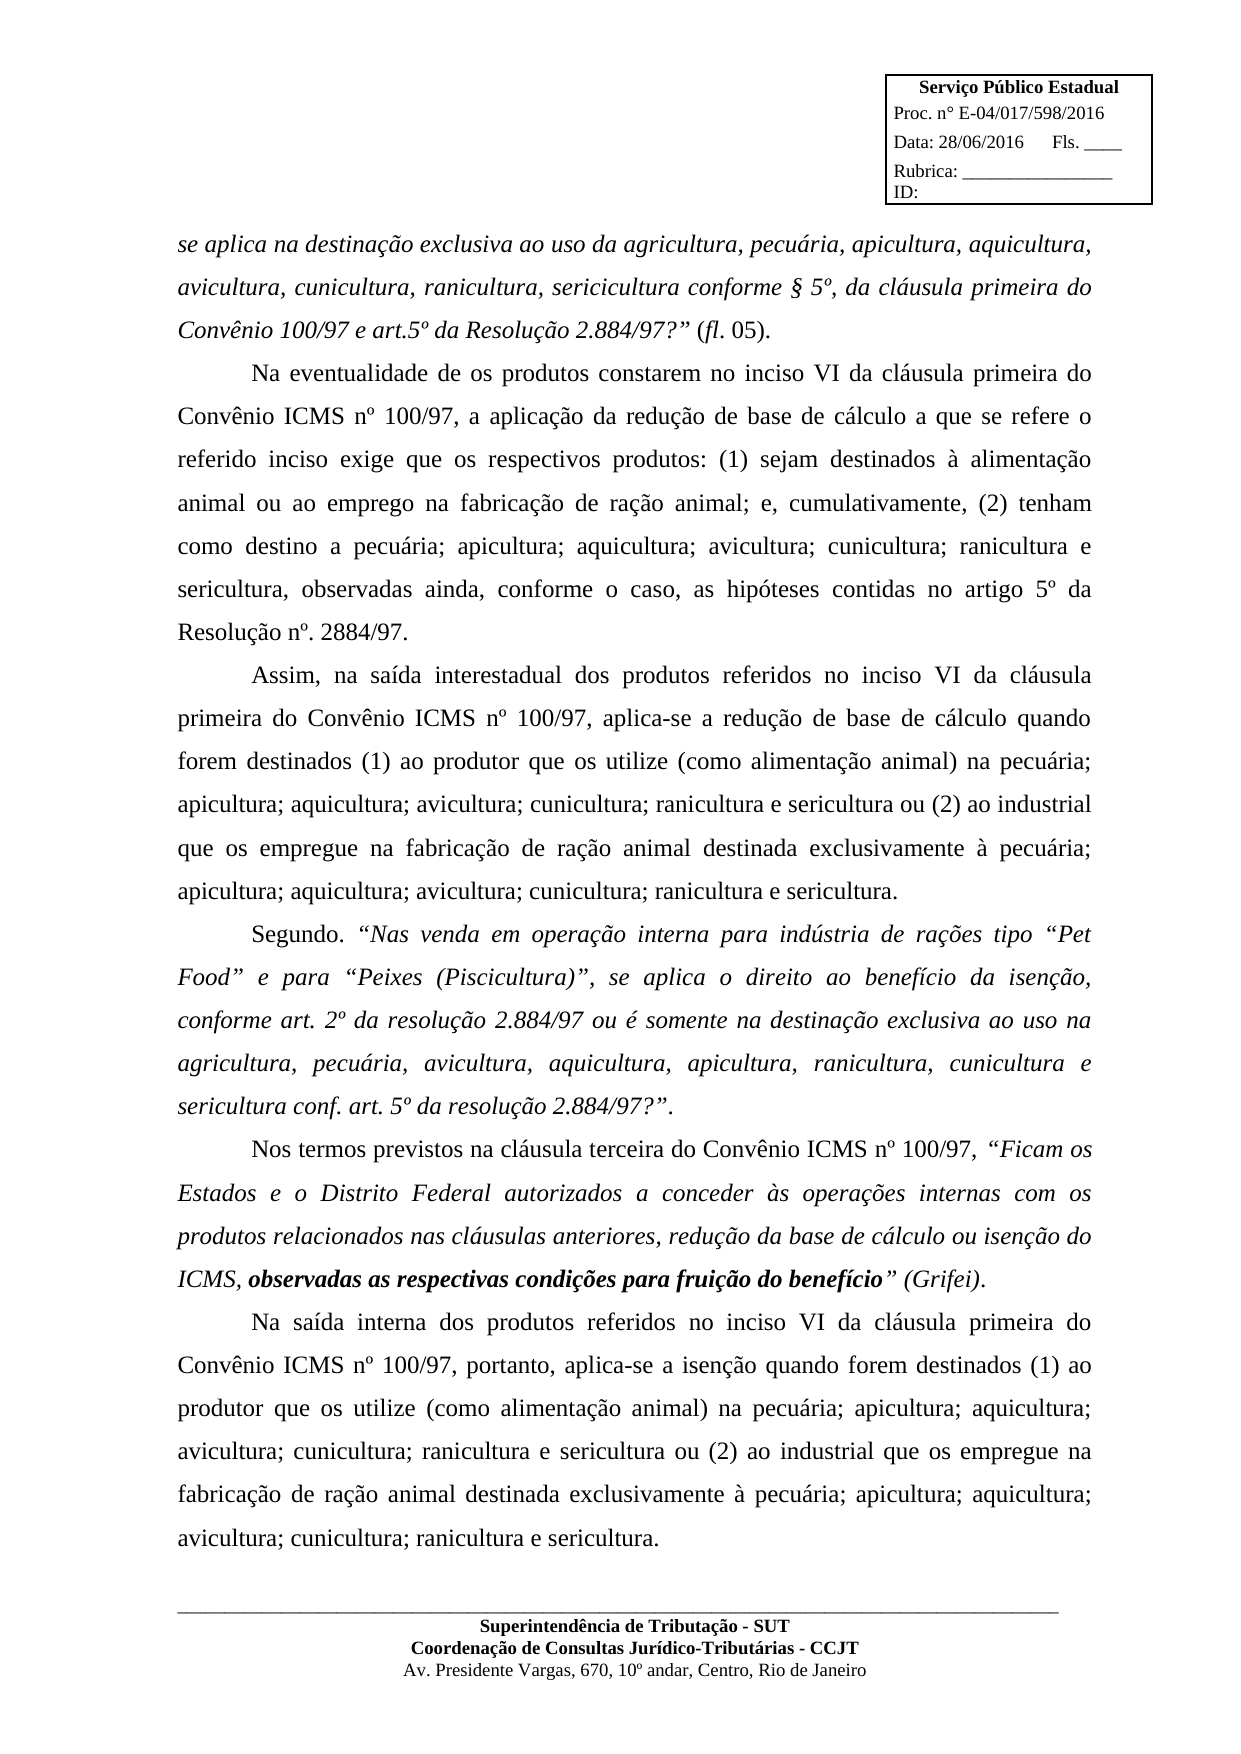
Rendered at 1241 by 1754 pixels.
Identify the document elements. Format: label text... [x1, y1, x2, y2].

text Na saída interna dos produtos referidos no inciso VI da cláusula primeira do Convênio ICMS nº 100/97, portanto, aplica-se a isenção quando forem destinados (1) ao produtor que os utilize (como alimentação animal) na pecuária; apicultura; aquicultura; avicultura; cunicultura; ranicultura e sericultura ou (2) ao industrial que os empregue na fabricação de ração animal destinada exclusivamente à pecuária; apicultura; aquicultura; avicultura; cunicultura; ranicultura e sericultura. [177, 1307, 1092, 1551]
text Segundo. “Nas venda em operação interna para indústria de rações tipo “Pet Food” e para “Peixes (Piscicultura)”, se aplica o direito ao benefício da isenção, conforme art. 2º da resolução 2.884/97 ou é somente na destinação exclusiva ao uso na agricultura, pecuária, avicultura, aquicultura, apicultura, ranicultura, cunicultura e sericultura conf. art. 5º da resolução 2.884/97?”. [177, 919, 1092, 1120]
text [177, 229, 1092, 344]
text Na eventualidade de os produtos constarem no inciso VI da cláusula primeira do Convênio ICMS nº 100/97, a aplicação da redução de base de cálculo a que se refere o referido inciso exige que os respectivos produtos: (1) sejam destinados à alimentação animal ou ao emprego na fabricação de ração animal; e, cumulativamente, (2) tenham como destino a pecuária; apicultura; aquicultura; avicultura; cunicultura; ranicultura e sericultura, observadas ainda, conforme o caso, as hipóteses contidas no artigo 5º da Resolução nº. 2884/97. [177, 358, 1092, 646]
text Nos termos previstos na cláusula terceira do Convênio ICMS nº 100/97, “Ficam os Estados e o Distrito Federal autorizados a conceder às operações internas com os produtos relacionados nas cláusulas anteriores, redução da base de cálculo ou isenção do ICMS, observadas as respectivas condições para fruição do benefício” (Grifei). [177, 1134, 1092, 1293]
text Assim, na saída interestadual dos produtos referidos no inciso VI da cláusula primeira do Convênio ICMS nº 100/97, aplica-se a redução de base de cálculo quando forem destinados (1) ao produtor que os utilize (como alimentação animal) na pecuária; apicultura; aquicultura; avicultura; cunicultura; ranicultura e sericultura ou (2) ao industrial que os empregue na fabricação de ração animal destinada exclusivamente à pecuária; apicultura; aquicultura; avicultura; cunicultura; ranicultura e sericultura. [177, 660, 1092, 904]
